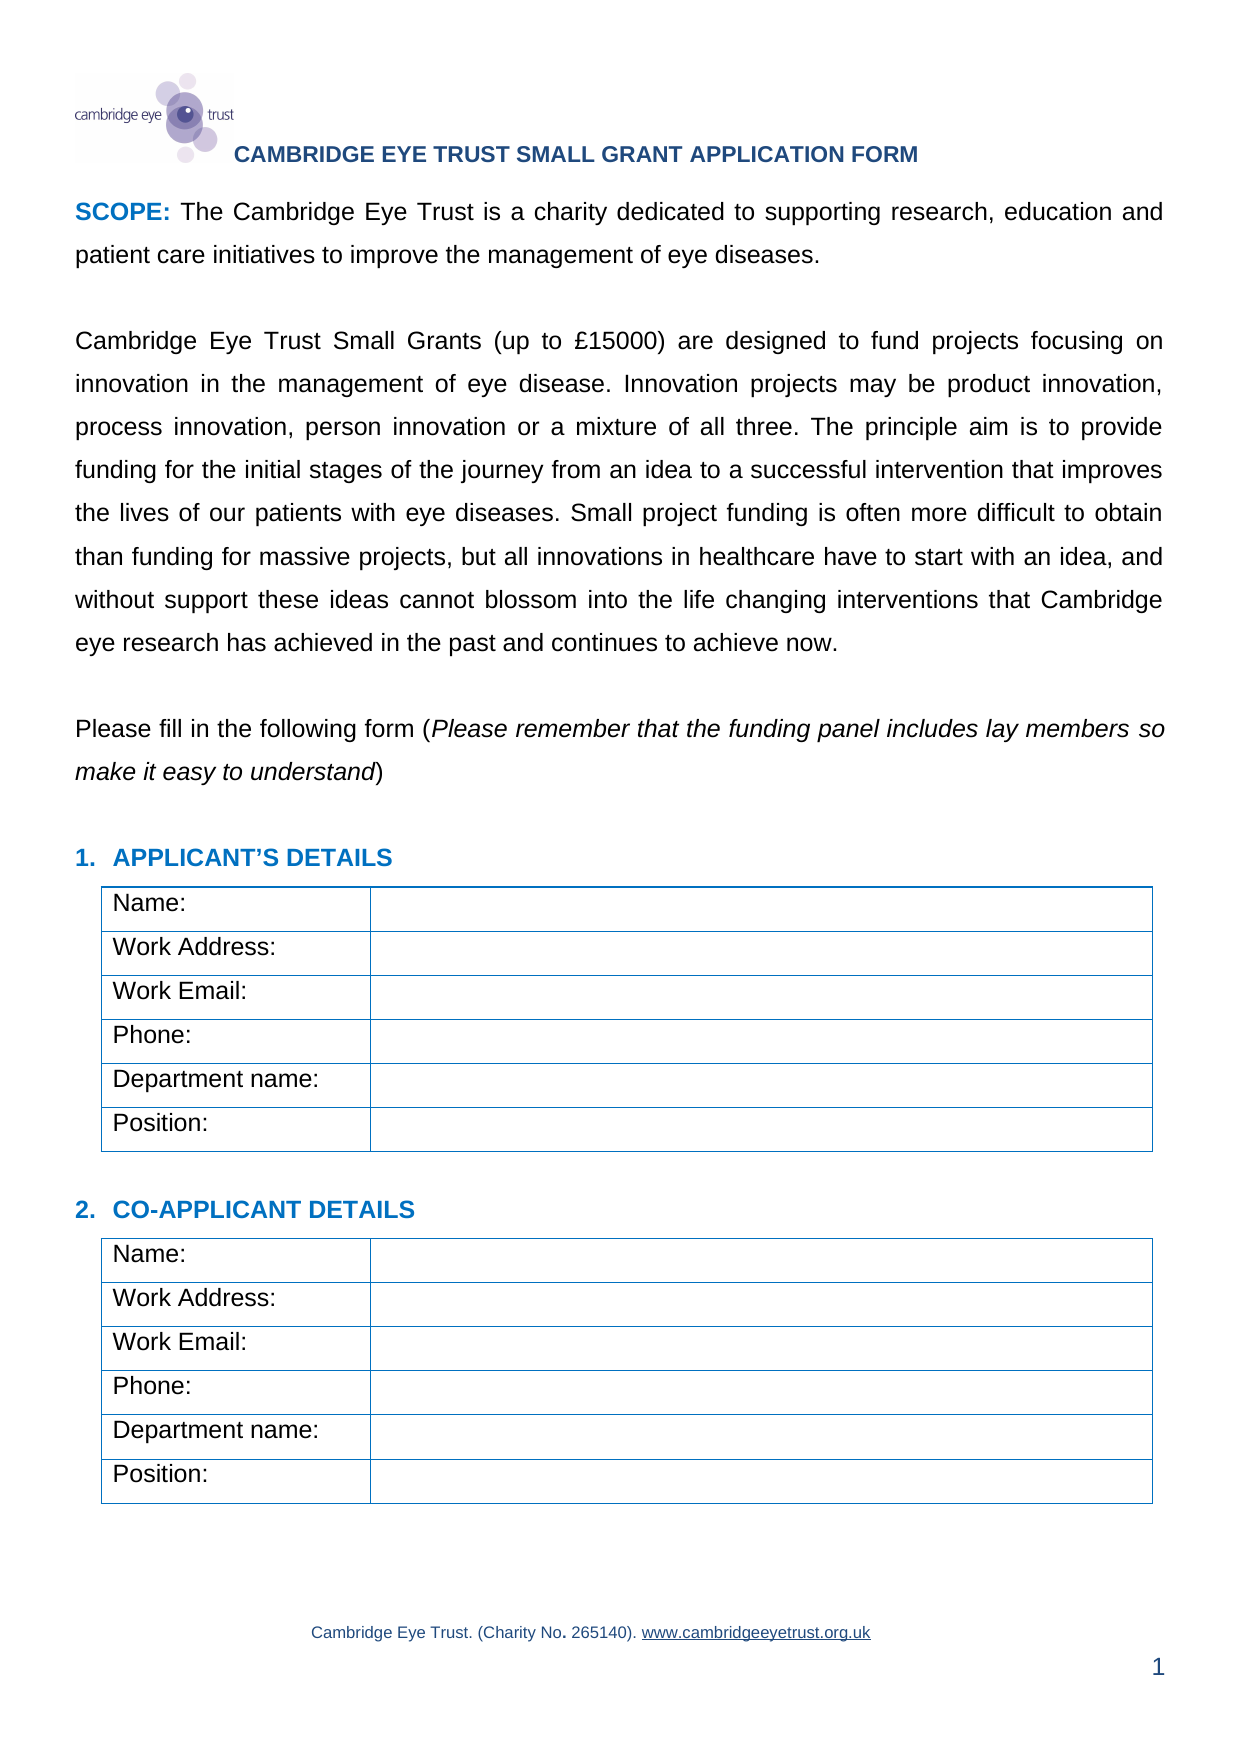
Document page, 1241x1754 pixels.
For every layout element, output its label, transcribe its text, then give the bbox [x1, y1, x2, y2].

table_cell [371, 932, 1152, 974]
table_cell [371, 1064, 1152, 1107]
table_cell Position: [102, 1460, 370, 1502]
table_header [371, 1239, 1152, 1282]
text SCOPE: The Cambridge Eye Trust is a charity dedicated to supporting research, education and patient care initiatives to improve the management of eye diseases. [75, 196, 1165, 268]
list APPLICANT’S DETAILS [75, 843, 1165, 872]
table_cell [371, 1415, 1152, 1458]
table_cell [371, 1460, 1152, 1502]
table_cell [371, 1108, 1152, 1151]
table_cell [371, 1371, 1152, 1414]
table_cell Work Address: [102, 932, 370, 974]
text Please fill in the following form (Please remember that the funding panel includes lay members so make it easy to understand) [75, 714, 1165, 786]
picture [75, 73, 234, 163]
table_cell Department name: [102, 1415, 370, 1458]
table_cell [371, 1020, 1152, 1063]
table_cell Department name: [102, 1064, 370, 1107]
table_cell Work Email: [102, 1327, 370, 1370]
table_cell [371, 1327, 1152, 1370]
table_header Name: [102, 1239, 370, 1282]
table_cell Work Address: [102, 1283, 370, 1326]
table_cell Work Email: [102, 976, 370, 1019]
table_cell [371, 976, 1152, 1019]
text Cambridge Eye Trust Small Grants (up to £15000) are designed to fund projects focusing on innovation in the management of eye disease. Innovation projects may be product innovation, process innovation, person innovation or a mixture of all three. The principle aim is to provide funding for the initial stages of the journey from an idea to a successful intervention that improves the lives of our patients with eye diseases. Small project funding is often more difficult to obtain than funding for massive projects, but all innovations in healthcare have to start with an idea, and without support these ideas cannot blossom into the life changing interventions that Cambridge eye research has achieved in the past and continues to achieve now. [75, 326, 1165, 656]
table_cell Phone: [102, 1371, 370, 1414]
table_cell Phone: [102, 1020, 370, 1063]
list CO-APPLICANT DETAILS [75, 1195, 1165, 1224]
table_cell [371, 1283, 1152, 1326]
table_cell Position: [102, 1108, 370, 1151]
table_header [371, 888, 1152, 931]
table_header Name: [102, 888, 370, 931]
